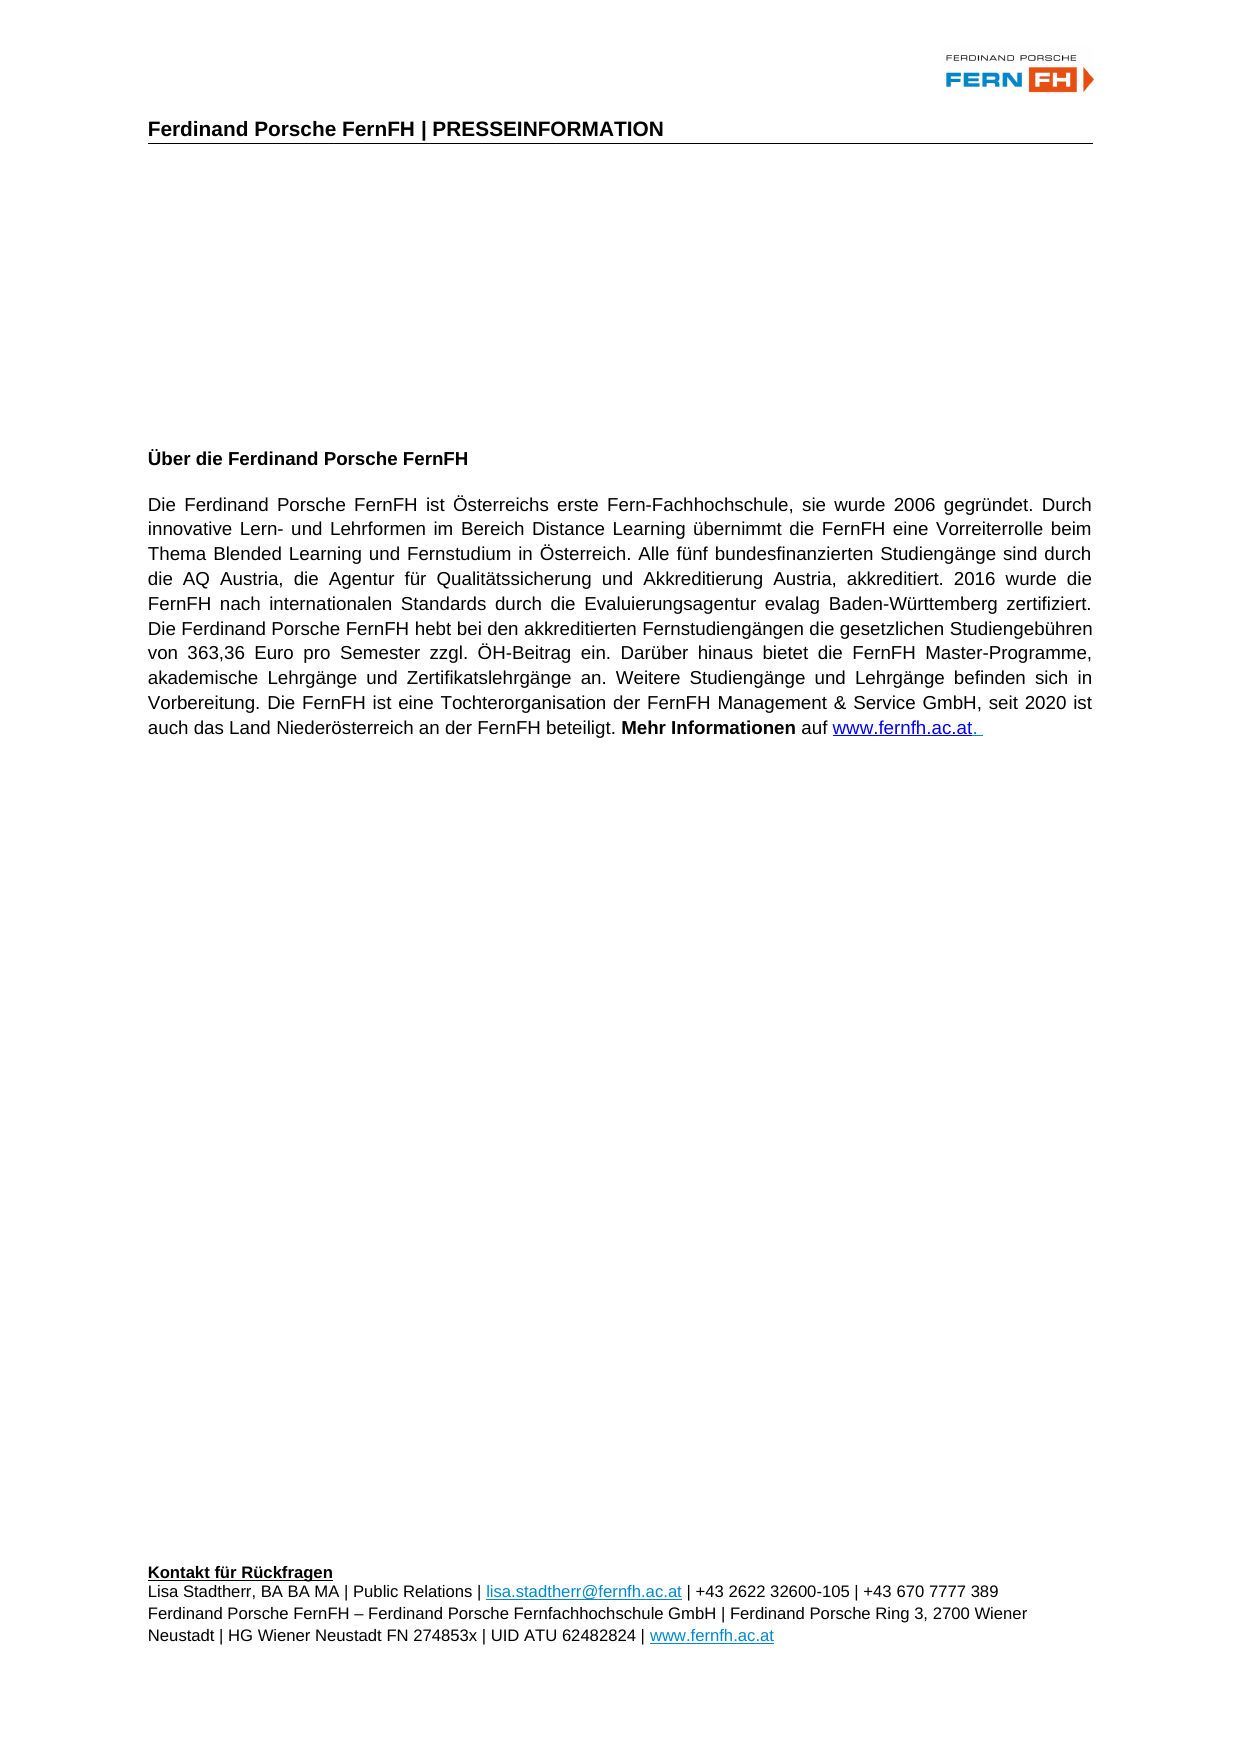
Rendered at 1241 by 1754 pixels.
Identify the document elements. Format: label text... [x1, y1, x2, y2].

text Über die Ferdinand Porsche FernFH [148, 448, 1093, 469]
picture [591, 1586, 596, 1596]
picture [940, 46, 1094, 97]
text Die Ferdinand Porsche FernFH ist Österreichs erste Fern-Fachhochschule, sie wurde 2006 gegründet. Durch innovative Lern- und Lehrformen im Bereich Distance Learning übernimmt die FernFH eine Vorreiterrolle beim Thema Blended Learning und Fernstudium in Österreich. Alle fünf bundesfinanzierten Studiengänge sind durch die AQ Austria, die Agentur für Qualitätssicherung und Akkreditierung Austria, akkreditiert. 2016 wurde die FernFH nach internationalen Standards durch die Evaluierungsagentur evalag Baden-Württemberg zertifiziert. Die Ferdinand Porsche FernFH hebt bei den akkreditierten Fernstudiengängen die gesetzlichen Studiengebühren von 363,36 Euro pro Semester zzgl. ÖH-Beitrag ein. Darüber hinaus bietet die FernFH Master-Programme, akademische Lehrgänge und Zertifikatslehrgänge an. Weitere Studiengänge und Lehrgänge befinden sich in Vorbereitung. Die FernFH ist eine Tochterorganisation der FernFH Management & Service GmbH, seit 2020 ist auch das Land Niederösterreich an der FernFH beteiligt. Mehr Informationen auf www.fernfh.ac.at. [148, 493, 1093, 738]
picture [619, 1588, 625, 1597]
picture [711, 1632, 717, 1641]
picture [553, 1585, 559, 1597]
